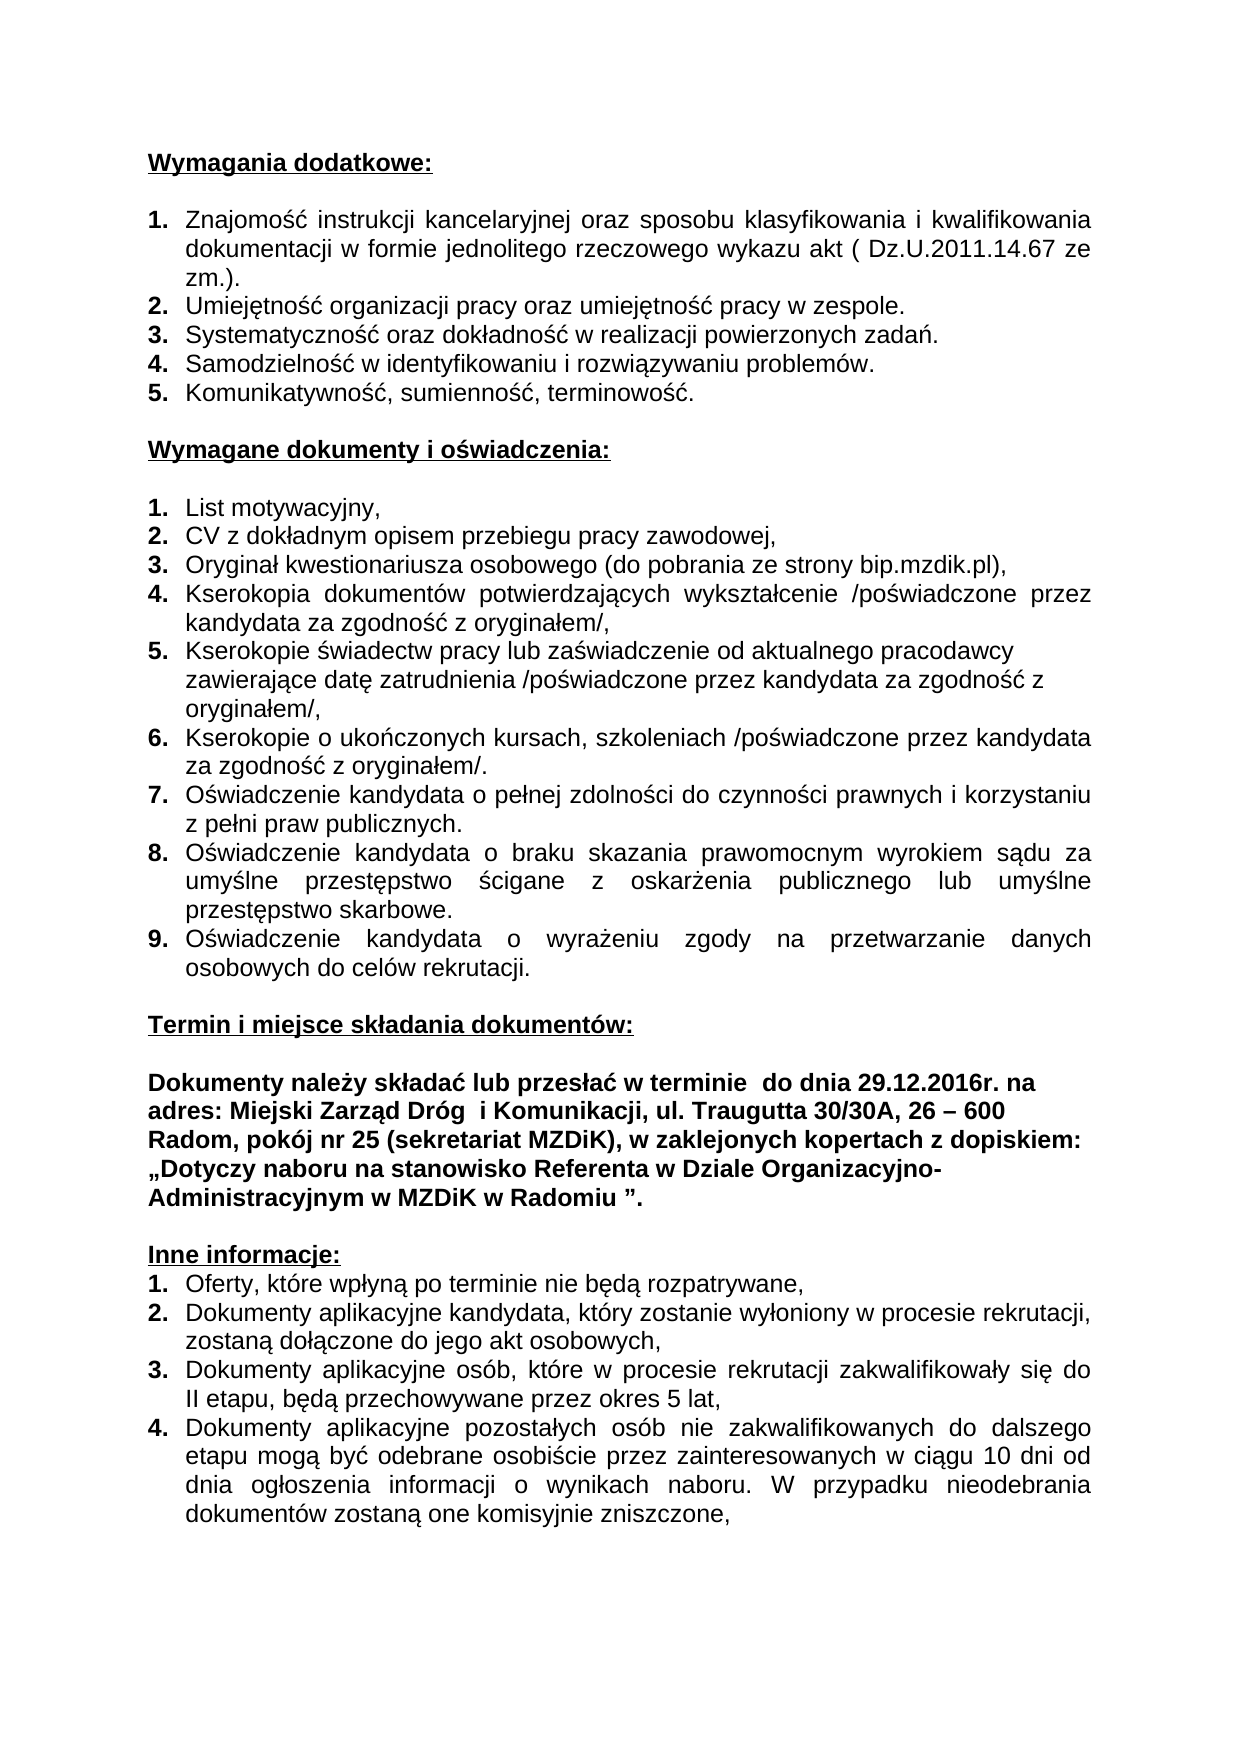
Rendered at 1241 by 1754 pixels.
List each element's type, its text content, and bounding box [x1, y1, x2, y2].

text Wymagania dodatkowe: [148, 148, 1093, 176]
list Dokumenty aplikacyjne osób, które w procesie rekrutacji zakwalifikowały się do II etapu, będą przechowywane przez okres 5 lat, [148, 1355, 1093, 1413]
list CV z dokładnym opisem przebiegu pracy zawodowej, [148, 521, 1093, 550]
list Kserokopie o ukończonych kursach, szkoleniach /poświadczone przez kandydata za zgodność z oryginałem/. [148, 723, 1093, 780]
list Oświadczenie kandydata o wyrażeniu zgody na przetwarzanie danych osobowych do celów rekrutacji. [148, 924, 1093, 981]
list Oferty, które wpłyną po terminie nie będą rozpatrywane, [148, 1269, 1093, 1298]
list Komunikatywność, sumienność, terminowość. [148, 378, 1093, 406]
list Samodzielność w identyfikowaniu i rozwiązywaniu problemów. [148, 349, 1093, 378]
text Dokumenty należy składać lub przesłać w terminie do dnia 29.12.2016r. na adres: Miejski Zarząd Dróg i Komunikacji, ul. Traugutta 30/30A, 26 – 600 Radom, pokój nr 25 (sekretariat MZDiK), w zaklejonych kopertach z dopiskiem: „Dotyczy naboru na stanowisko Referenta w Dziale Organizacyjno-Administracyjnym w MZDiK w Radomiu ”. [148, 1068, 1093, 1211]
text Termin i miejsce składania dokumentów: [148, 1010, 1093, 1039]
list Oryginał kwestionariusza osobowego (do pobrania ze strony bip.mzdik.pl), [148, 550, 1093, 579]
text Inne informacje: [148, 1240, 1093, 1269]
list Oświadczenie kandydata o braku skazania prawomocnym wyrokiem sądu za umyślne przestępstwo ścigane z oskarżenia publicznego lub umyślne przestępstwo skarbowe. [148, 838, 1093, 924]
list Dokumenty aplikacyjne pozostałych osób nie zakwalifikowanych do dalszego etapu mogą być odebrane osobiście przez zainteresowanych w ciągu 10 dni od dnia ogłoszenia informacji o wynikach naboru. W przypadku nieodebrania dokumentów zostaną one komisyjnie zniszczone, [148, 1413, 1093, 1528]
list Umiejętność organizacji pracy oraz umiejętność pracy w zespole. [148, 291, 1093, 320]
list List motywacyjny, [148, 493, 1093, 521]
list Dokumenty aplikacyjne kandydata, który zostanie wyłoniony w procesie rekrutacji, zostaną dołączone do jego akt osobowych, [148, 1298, 1093, 1355]
list Kserokopia dokumentów potwierdzających wykształcenie /poświadczone przez kandydata za zgodność z oryginałem/, [148, 579, 1093, 636]
list Systematyczność oraz dokładność w realizacji powierzonych zadań. [148, 320, 1093, 349]
text Wymagane dokumenty i oświadczenia: [148, 435, 1093, 464]
list Znajomość instrukcji kancelaryjnej oraz sposobu klasyfikowania i kwalifikowania dokumentacji w formie jednolitego rzeczowego wykazu akt ( Dz.U.2011.14.67 ze zm.). [148, 205, 1093, 291]
list Kserokopie świadectw pracy lub zaświadczenie od aktualnego pracodawcy zawierające datę zatrudnienia /poświadczone przez kandydata za zgodność z oryginałem/, [148, 636, 1093, 723]
list Oświadczenie kandydata o pełnej zdolności do czynności prawnych i korzystaniu z pełni praw publicznych. [148, 780, 1093, 838]
